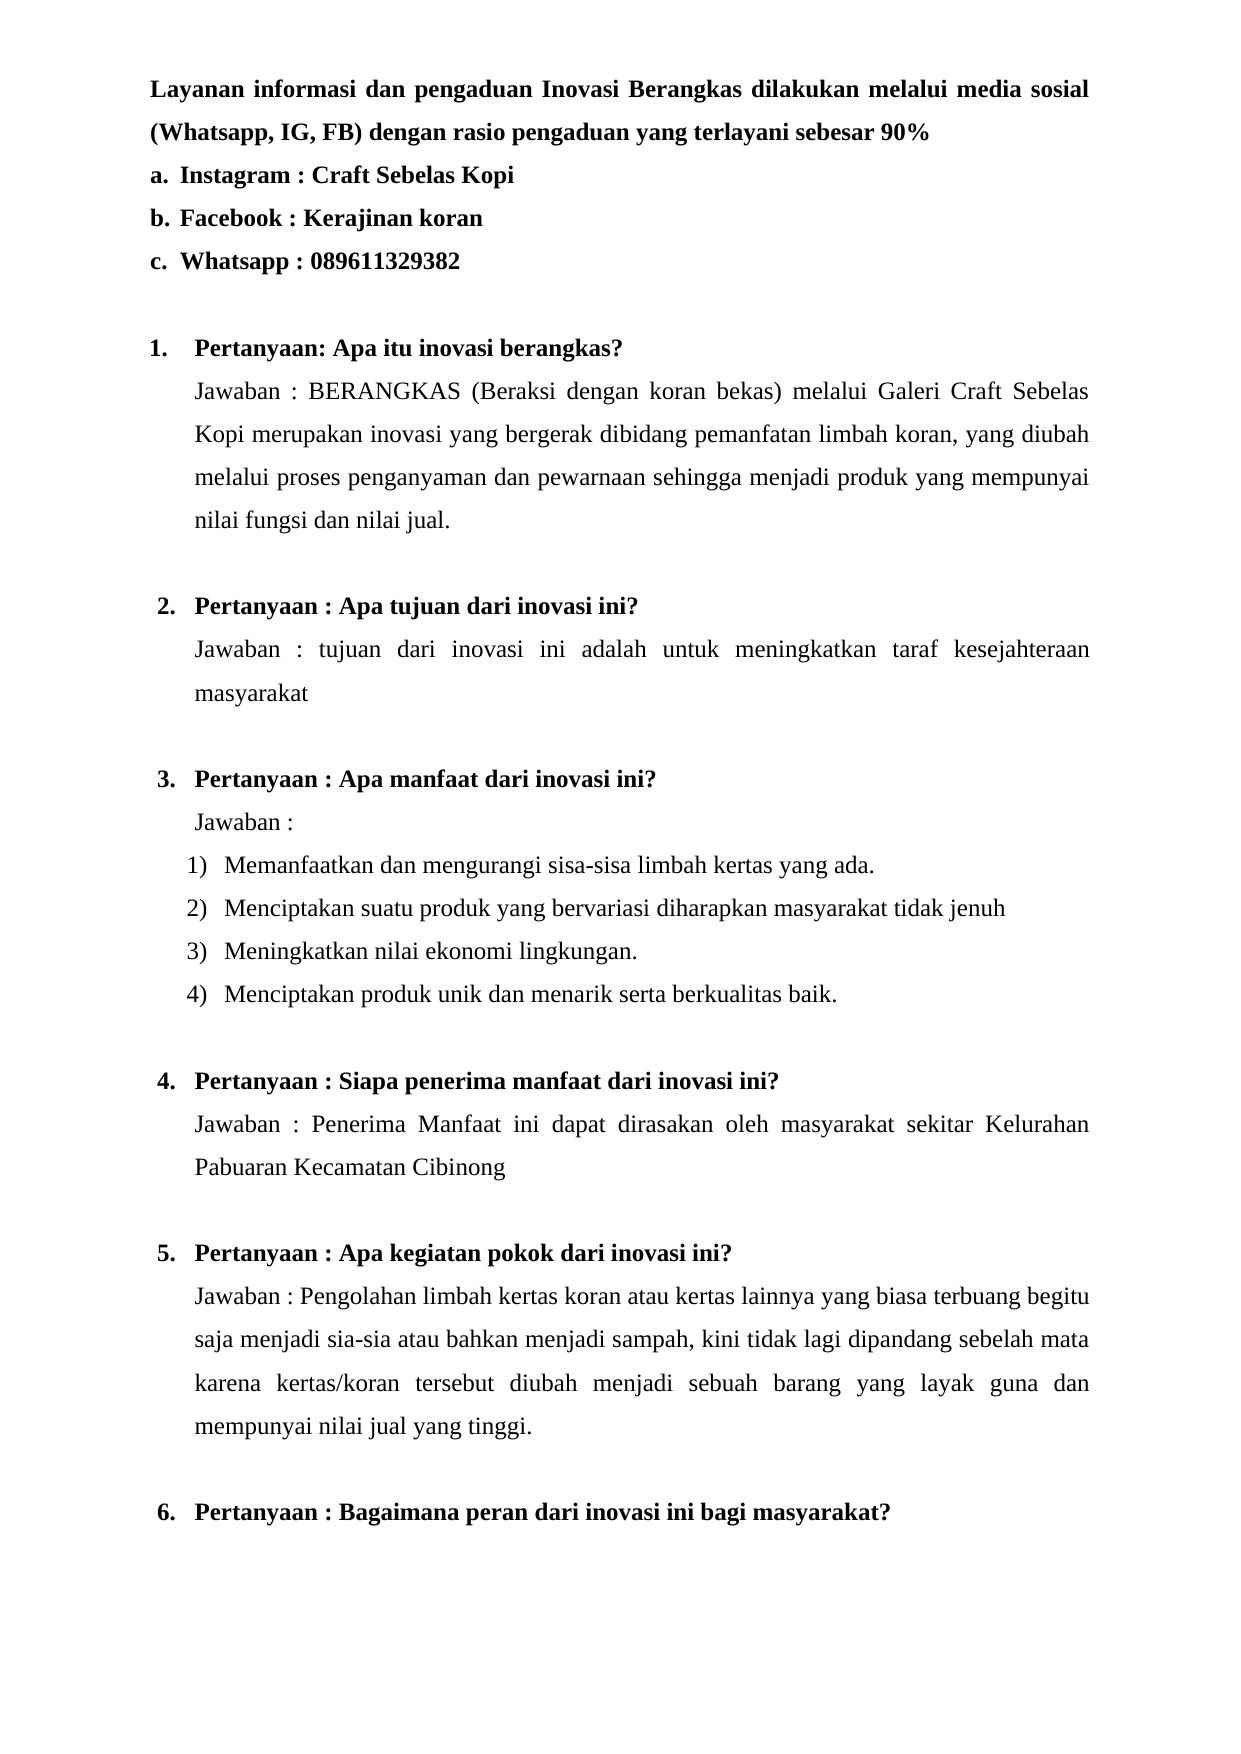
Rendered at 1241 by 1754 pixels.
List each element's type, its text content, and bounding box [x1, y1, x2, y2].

list Jawaban : [194, 807, 1090, 836]
list Pertanyaan : Apa manfaat dari inovasi ini? [157, 764, 1090, 793]
list Jawaban : Penerima Manfaat ini dapat dirasakan oleh masyarakat sekitar Kelurahan Pabuaran Kecamatan Cibinong [194, 1109, 1090, 1181]
list Jawaban : BERANGKAS (Beraksi dengan koran bekas) melalui Galeri Craft Sebelas Kopi merupakan inovasi yang bergerak dibidang pemanfatan limbah koran, yang diubah melalui proses penganyaman dan pewarnaan sehingga menjadi produk yang mempunyai nilai fungsi dan nilai jual. [194, 376, 1090, 534]
list Pertanyaan : Siapa penerima manfaat dari inovasi ini? [157, 1066, 1090, 1094]
list Whatsapp : 089611329382 [150, 246, 1090, 275]
list Pertanyaan: Apa itu inovasi berangkas? [149, 333, 1090, 361]
list Facebook : Kerajinan koran [150, 203, 1090, 232]
list Memanfaatkan dan mengurangi sisa-sisa limbah kertas yang ada. [186, 850, 1090, 879]
list Menciptakan produk unik dan menarik serta berkualitas baik. [186, 979, 1090, 1008]
list Instagram : Craft Sebelas Kopi [150, 160, 1090, 189]
list Pertanyaan : Apa tujuan dari inovasi ini? [157, 591, 1090, 620]
text Layanan informasi dan pengaduan Inovasi Berangkas dilakukan melalui media sosial (Whatsapp, IG, FB) dengan rasio pengaduan yang terlayani sebesar 90% [150, 74, 1090, 146]
list Meningkatkan nilai ekonomi lingkungan. [186, 936, 1090, 965]
list Pertanyaan : Apa kegiatan pokok dari inovasi ini? [157, 1238, 1090, 1267]
list Jawaban : tujuan dari inovasi ini adalah untuk meningkatkan taraf kesejahteraan masyarakat [194, 634, 1090, 706]
list Pertanyaan : Bagaimana peran dari inovasi ini bagi masyarakat? [157, 1497, 1090, 1526]
list Jawaban : Pengolahan limbah kertas koran atau kertas lainnya yang biasa terbuang begitu saja menjadi sia-sia atau bahkan menjadi sampah, kini tidak lagi dipandang sebelah mata karena kertas/koran tersebut diubah menjadi sebuah barang yang layak guna dan mempunyai nilai jual yang tinggi. [194, 1281, 1090, 1439]
list Menciptakan suatu produk yang bervariasi diharapkan masyarakat tidak jenuh [186, 893, 1090, 922]
